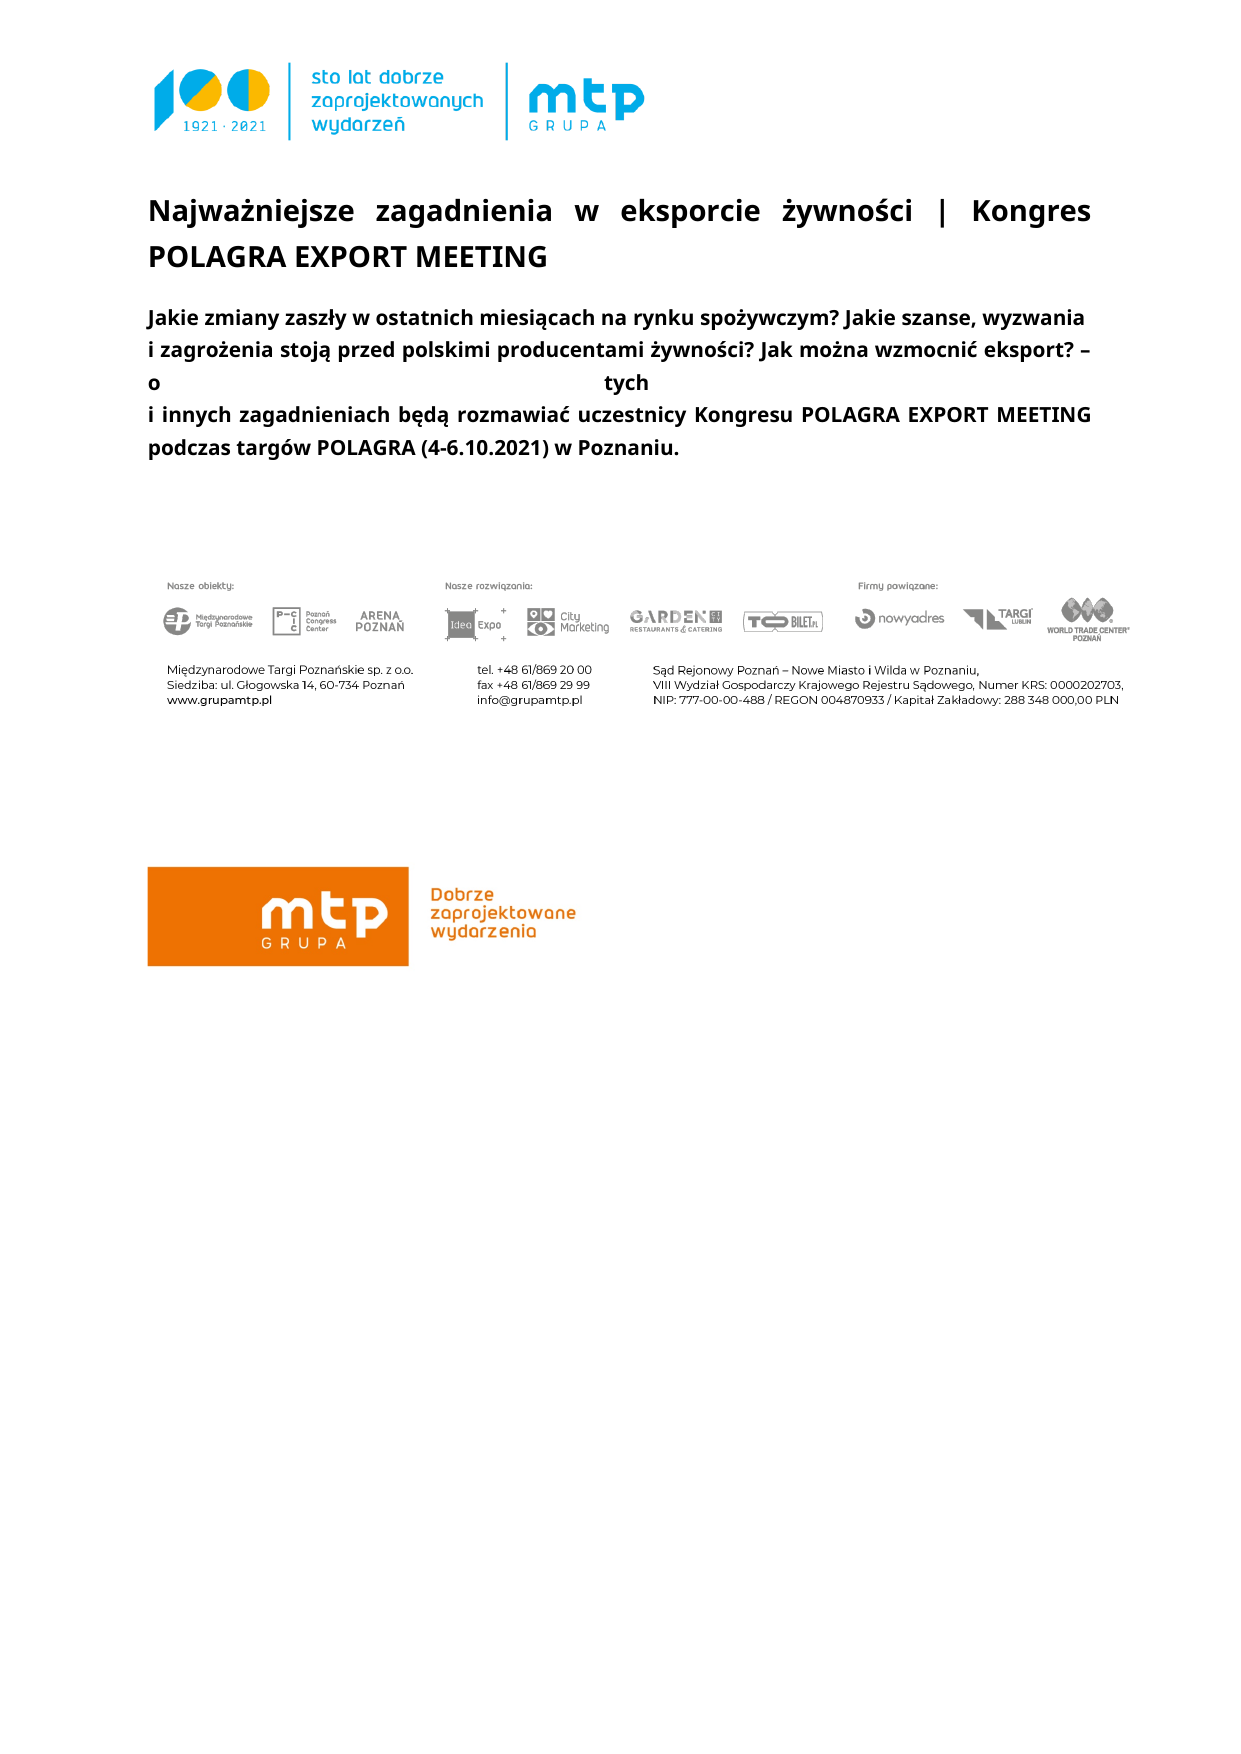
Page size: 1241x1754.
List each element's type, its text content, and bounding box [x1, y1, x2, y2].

picture [147, 23, 669, 191]
text Jakie zmiany zaszły w ostatnich miesiącach na rynku spożywczym? Jakie szanse, wyzwania i zagrożenia stoją przed polskimi producentami żywności? Jak można wzmocnić eksport? – o tych i innych zagadnieniach będą rozmawiać uczestnicy Kongresu POLAGRA EXPORT MEETING podczas targów POLAGRA (4-6.10.2021) w Poznaniu. [148, 303, 1092, 462]
picture [147, 536, 1241, 785]
text Najważniejsze zagadnienia w eksporcie żywności | Kongres POLAGRA EXPORT MEETING [148, 191, 1092, 276]
picture [147, 812, 1093, 1754]
